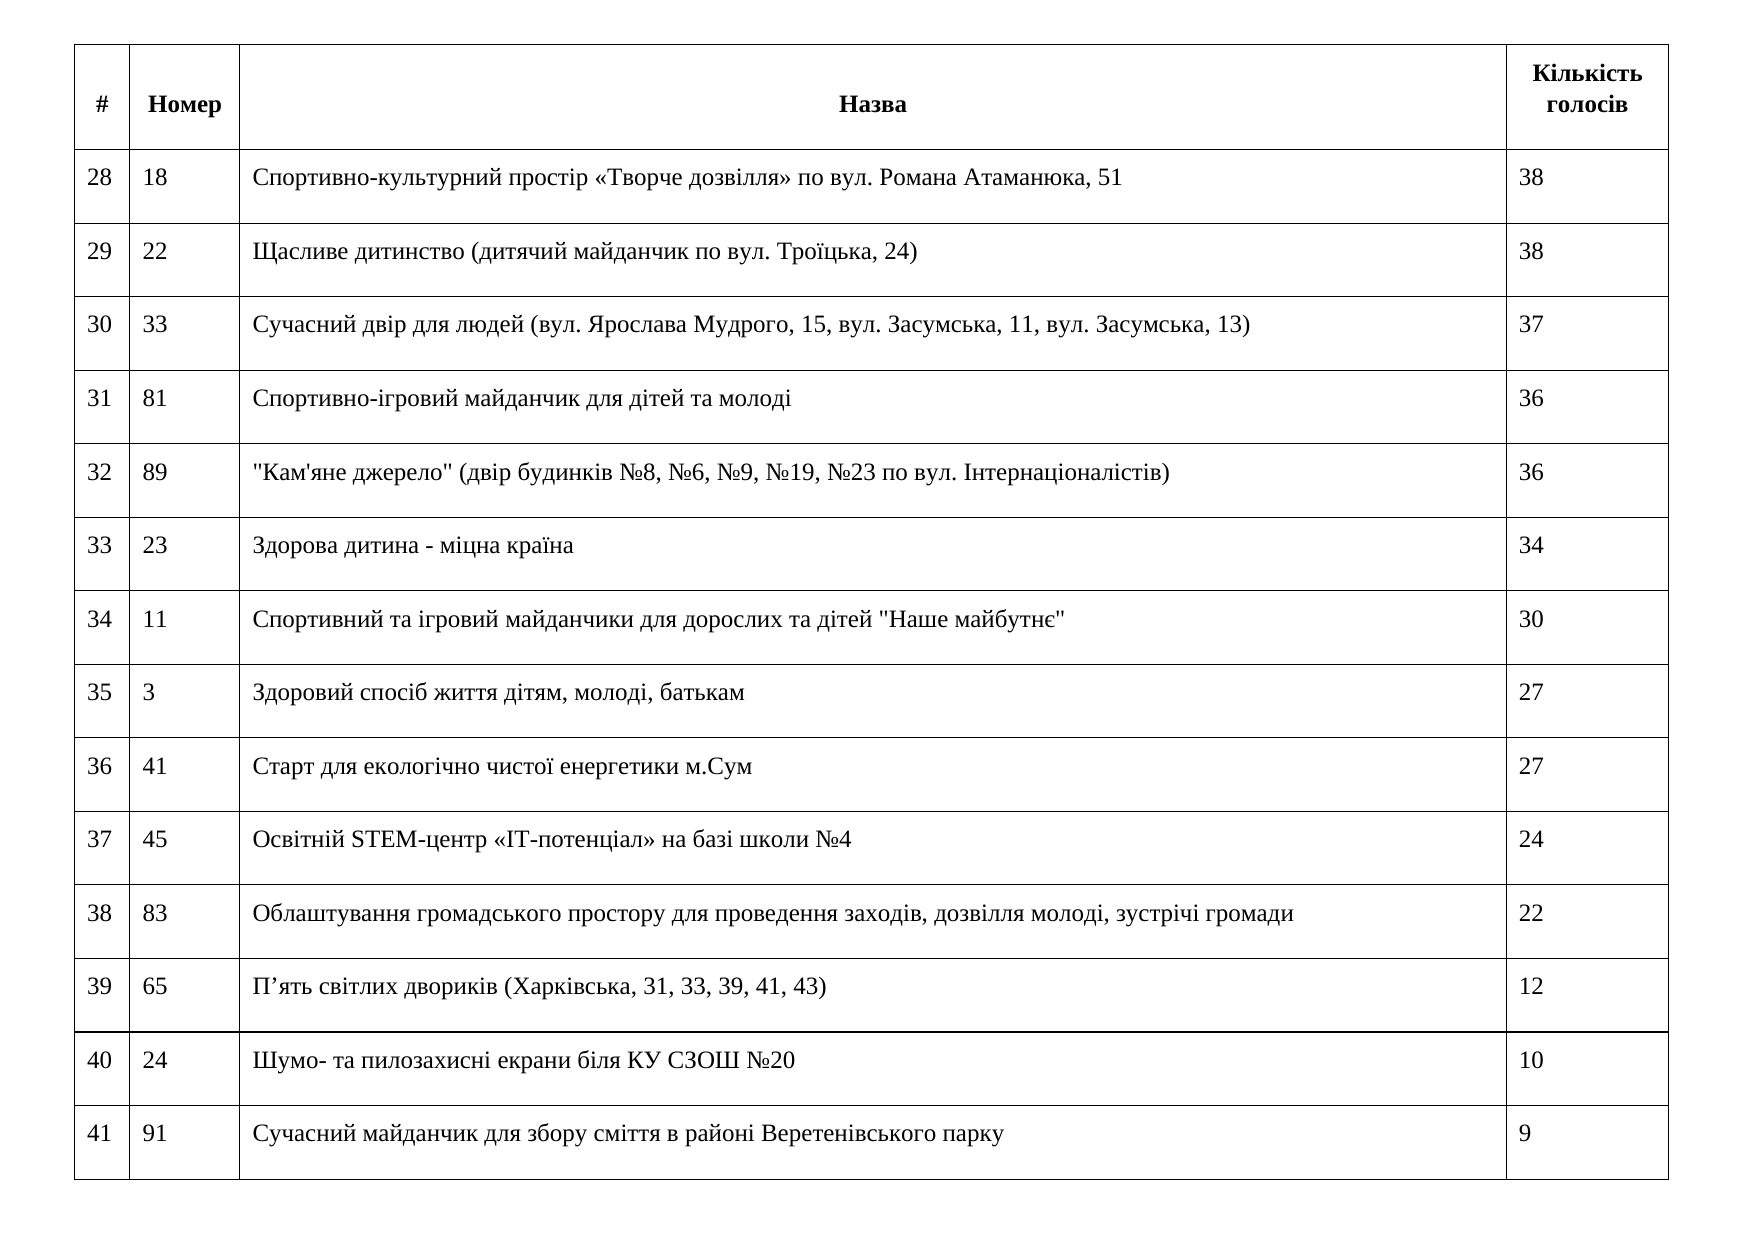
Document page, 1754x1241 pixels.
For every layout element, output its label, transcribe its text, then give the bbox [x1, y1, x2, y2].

table_cell 22 [1507, 885, 1668, 958]
table_cell 24 [1507, 812, 1668, 884]
table_cell 27 [1507, 738, 1668, 811]
table_cell 33 [130, 297, 239, 369]
table_cell 3 [130, 665, 239, 737]
table_cell Облаштування громадського простору для проведення заходів, дозвілля молоді, зустрічі громади [240, 885, 1506, 958]
table_cell 41 [75, 1106, 129, 1178]
table_cell 91 [130, 1106, 239, 1178]
table_cell 40 [75, 1033, 129, 1105]
table_cell 45 [130, 812, 239, 884]
table_cell 29 [75, 224, 129, 296]
table_cell 9 [1507, 1106, 1668, 1178]
table_cell 83 [130, 885, 239, 958]
table_cell Спортивний та ігровий майданчики для дорослих та дітей "Наше майбутнє" [240, 591, 1506, 664]
table_cell 34 [75, 591, 129, 664]
table_cell 30 [1507, 591, 1668, 664]
table_cell 37 [1507, 297, 1668, 369]
table_cell Освітній STEM-центр «IT-потенціал» на базі школи №4 [240, 812, 1506, 884]
table_cell 22 [130, 224, 239, 296]
table_cell 23 [130, 518, 239, 590]
table_cell 33 [75, 518, 129, 590]
table_cell Здоровий спосіб життя дітям, молоді, батькам [240, 665, 1506, 737]
table_cell 39 [75, 959, 129, 1031]
table_cell 30 [75, 297, 129, 369]
table_cell 12 [1507, 959, 1668, 1031]
table_cell Спортивно-культурний простір «Творче дозвілля» по вул. Романа Атаманюка, 51 [240, 150, 1506, 222]
table_cell 24 [130, 1033, 239, 1105]
table_cell Сучасний майданчик для збору сміття в районі Веретенівського парку [240, 1106, 1506, 1178]
table_cell 89 [130, 444, 239, 517]
table_cell 36 [75, 738, 129, 811]
table_cell 81 [130, 371, 239, 443]
table_cell 36 [1507, 371, 1668, 443]
table_header Номер [130, 45, 239, 149]
table_cell "Кам'яне джерело" (двір будинків №8, №6, №9, №19, №23 по вул. Інтернаціоналістів) [240, 444, 1506, 517]
table_cell 36 [1507, 444, 1668, 517]
table_cell 31 [75, 371, 129, 443]
table_cell 11 [130, 591, 239, 664]
table_cell Спортивно-ігровий майданчик для дітей та молоді [240, 371, 1506, 443]
table_cell 38 [1507, 150, 1668, 222]
table_cell 35 [75, 665, 129, 737]
table_cell 65 [130, 959, 239, 1031]
table_cell Старт для екологічно чистої енергетики м.Сум [240, 738, 1506, 811]
table_cell 10 [1507, 1033, 1668, 1105]
table_cell 41 [130, 738, 239, 811]
table_cell 28 [75, 150, 129, 222]
table_cell 38 [75, 885, 129, 958]
table_header Кількість голосiв [1507, 45, 1668, 149]
table_cell 34 [1507, 518, 1668, 590]
table_cell 27 [1507, 665, 1668, 737]
table_cell Шумо- та пилозахисні екрани біля КУ СЗОШ №20 [240, 1033, 1506, 1105]
table_cell П’ять світлих двориків (Харківська, 31, 33, 39, 41, 43) [240, 959, 1506, 1031]
table_cell Здорова дитина - міцна країна [240, 518, 1506, 590]
table_cell Щасливе дитинство (дитячий майданчик по вул. Троїцька, 24) [240, 224, 1506, 296]
table_cell 32 [75, 444, 129, 517]
table_header # [75, 45, 129, 149]
table_cell 18 [130, 150, 239, 222]
table_header Назва [240, 45, 1506, 149]
table_cell Сучасний двір для людей (вул. Ярослава Мудрого, 15, вул. Засумська, 11, вул. Засумська, 13) [240, 297, 1506, 369]
table_cell 38 [1507, 224, 1668, 296]
table_cell 37 [75, 812, 129, 884]
